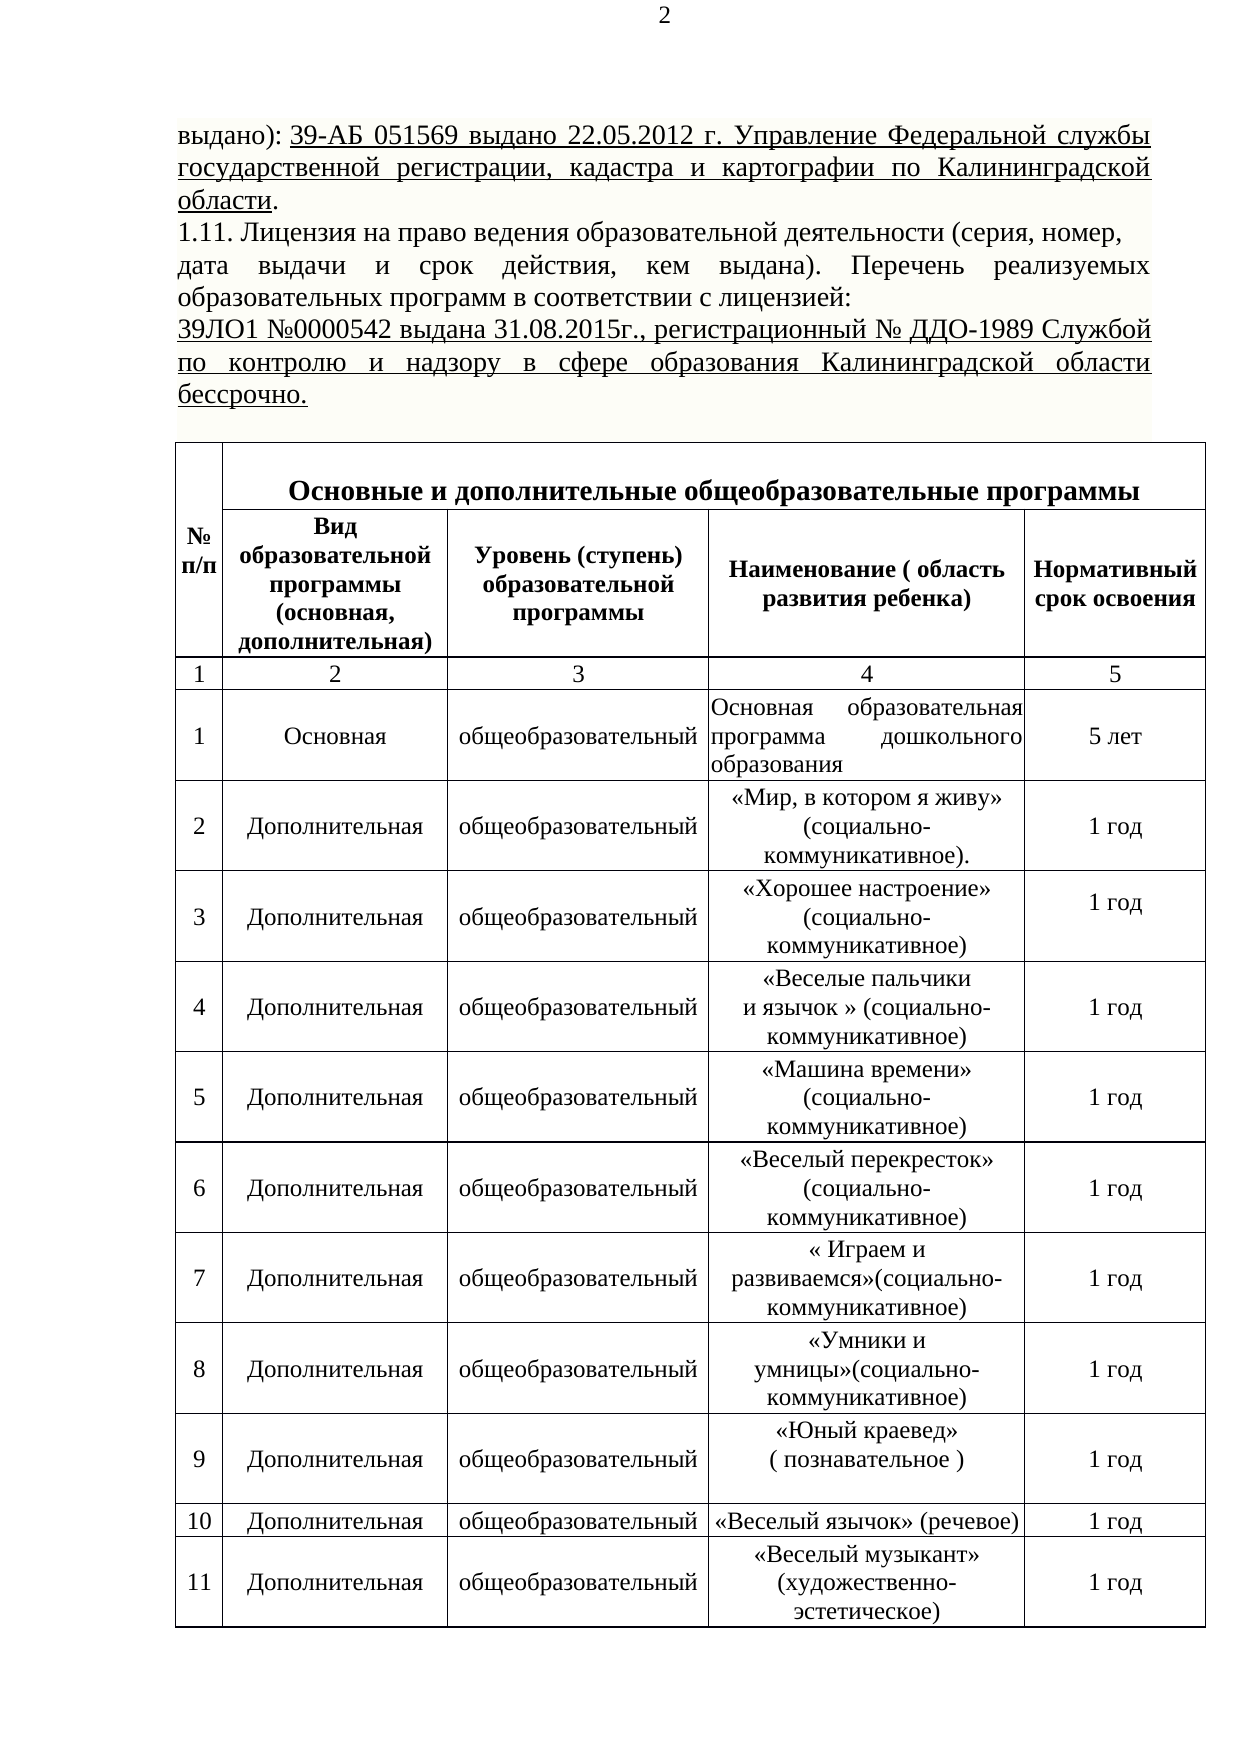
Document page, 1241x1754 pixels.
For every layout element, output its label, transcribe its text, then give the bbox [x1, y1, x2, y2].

table_cell 1 год [1025, 1323, 1205, 1413]
table_cell «Веселый язычок» (речевое) [709, 1504, 1024, 1536]
table_cell Основная [223, 690, 447, 780]
table_cell общеобразовательный [448, 1504, 708, 1536]
table_cell 5 лет [1025, 690, 1205, 780]
table_cell 11 [176, 1537, 222, 1626]
table_cell 8 [176, 1323, 222, 1413]
table_cell общеобразовательный [448, 690, 708, 780]
table_cell 3 [448, 658, 708, 689]
table_cell Дополнительная [223, 1143, 447, 1232]
text выдано): 39-АБ 051569 выдано 22.05.2012 г. Управление Федеральной службы государственной регистрации, кадастра и картографии по Калининградской области. [177, 118, 1152, 179]
table_cell «Хорошее настроение» (социально-коммуникативное) [709, 871, 1024, 961]
table_cell Основная образовательная программа дошкольного образования [709, 690, 1024, 780]
text 1.11. Лицензия на право ведения образовательной деятельности (серия, номер, [177, 215, 1152, 248]
table_cell 2 [223, 658, 447, 689]
table_cell «Веселый перекресток» (социально-коммуникативное) [709, 1143, 1024, 1232]
table_cell Дополнительная [223, 1414, 447, 1503]
table_cell Наименование ( область развития ребенка) [709, 510, 1024, 656]
table_cell 4 [176, 962, 222, 1051]
table_cell «Юный краевед» ( познавательное ) [709, 1414, 1024, 1503]
table_cell общеобразовательный [448, 962, 708, 1051]
table_cell общеобразовательный [448, 1052, 708, 1141]
table_cell 4 [709, 658, 1024, 689]
table_cell 3 [176, 871, 222, 961]
table_cell общеобразовательный [448, 1143, 708, 1232]
table_cell 6 [176, 1143, 222, 1232]
table_cell Уровень (ступень) образовательной программы [448, 510, 708, 656]
table_cell 1 год [1025, 1143, 1205, 1232]
table_cell 2 [176, 781, 222, 870]
table_cell Дополнительная [223, 1052, 447, 1141]
table_cell Дополнительная [223, 1537, 447, 1626]
table_cell «Веселый музыкант» (художественно-эстетическое) [709, 1537, 1024, 1626]
table_cell Дополнительная [223, 1233, 447, 1322]
table_cell общеобразовательный [448, 871, 708, 961]
table_cell 5 [176, 1052, 222, 1141]
table_cell 7 [176, 1233, 222, 1322]
table_cell 1 год [1025, 1504, 1205, 1536]
table_cell 1 год [1025, 871, 1205, 961]
table_cell Дополнительная [223, 781, 447, 870]
table_cell Дополнительная [223, 1323, 447, 1413]
table_cell Вид образовательной программы (основная, дополнительная) [223, 510, 447, 656]
table_cell 1 год [1025, 1414, 1205, 1503]
table_cell «Умники и умницы»(социально-коммуникативное) [709, 1323, 1024, 1413]
table_cell Дополнительная [223, 962, 447, 1051]
table_cell «Веселые пальчики и язычок » (социально-коммуникативное) [709, 962, 1024, 1051]
table_cell «Машина времени» (социально-коммуникативное) [709, 1052, 1024, 1141]
table_cell общеобразовательный [448, 781, 708, 870]
table_cell общеобразовательный [448, 1233, 708, 1322]
table_cell 10 [176, 1504, 222, 1536]
table_cell « Играем и развиваемся»(социально-коммуникативное) [709, 1233, 1024, 1322]
table_cell 9 [176, 1414, 222, 1503]
table_cell общеобразовательный [448, 1414, 708, 1503]
table_cell «Мир, в котором я живу» (социально-коммуникативное). [709, 781, 1024, 870]
table_cell 1 год [1025, 1233, 1205, 1322]
table_cell 1 [176, 658, 222, 689]
text 39ЛО1 №0000542 выдана 31.08.2015г., регистрационный № ДДО-1989 Службой по контролю и надзору в сфере образования Калининградской области бессрочно. [177, 312, 1152, 341]
table_header № п/п [176, 443, 222, 656]
table_header Основные и дополнительные общеобразовательные программы [223, 443, 1205, 508]
table_cell 1 год [1025, 781, 1205, 870]
table_cell Нормативный срок освоения [1025, 510, 1205, 656]
table_cell Дополнительная [223, 1504, 447, 1536]
table_cell 1 [176, 690, 222, 780]
table_cell общеобразовательный [448, 1537, 708, 1626]
text 39ЛО1 №0000542 выдана 31.08.2015г., регистрационный № ДДО-1989 Службой по контролю и надзору в сфере образования Калининградской области бессрочно. [177, 374, 1152, 410]
table_cell 5 [1025, 658, 1205, 689]
text выдано): 39-АБ 051569 выдано 22.05.2012 г. Управление Федеральной службы государственной регистрации, кадастра и картографии по Калининградской области. [177, 180, 1152, 215]
table_cell Дополнительная [223, 871, 447, 961]
table_cell 1 год [1025, 1537, 1205, 1626]
table_cell 1 год [1025, 962, 1205, 1051]
text дата выдачи и срок действия, кем выдана). Перечень реализуемых образовательных программ в соответствии с лицензией: [177, 248, 1152, 312]
text 39ЛО1 №0000542 выдана 31.08.2015г., регистрационный № ДДО-1989 Службой по контролю и надзору в сфере образования Калининградской области бессрочно. [177, 342, 1152, 373]
table_cell 1 год [1025, 1052, 1205, 1141]
table_cell общеобразовательный [448, 1323, 708, 1413]
